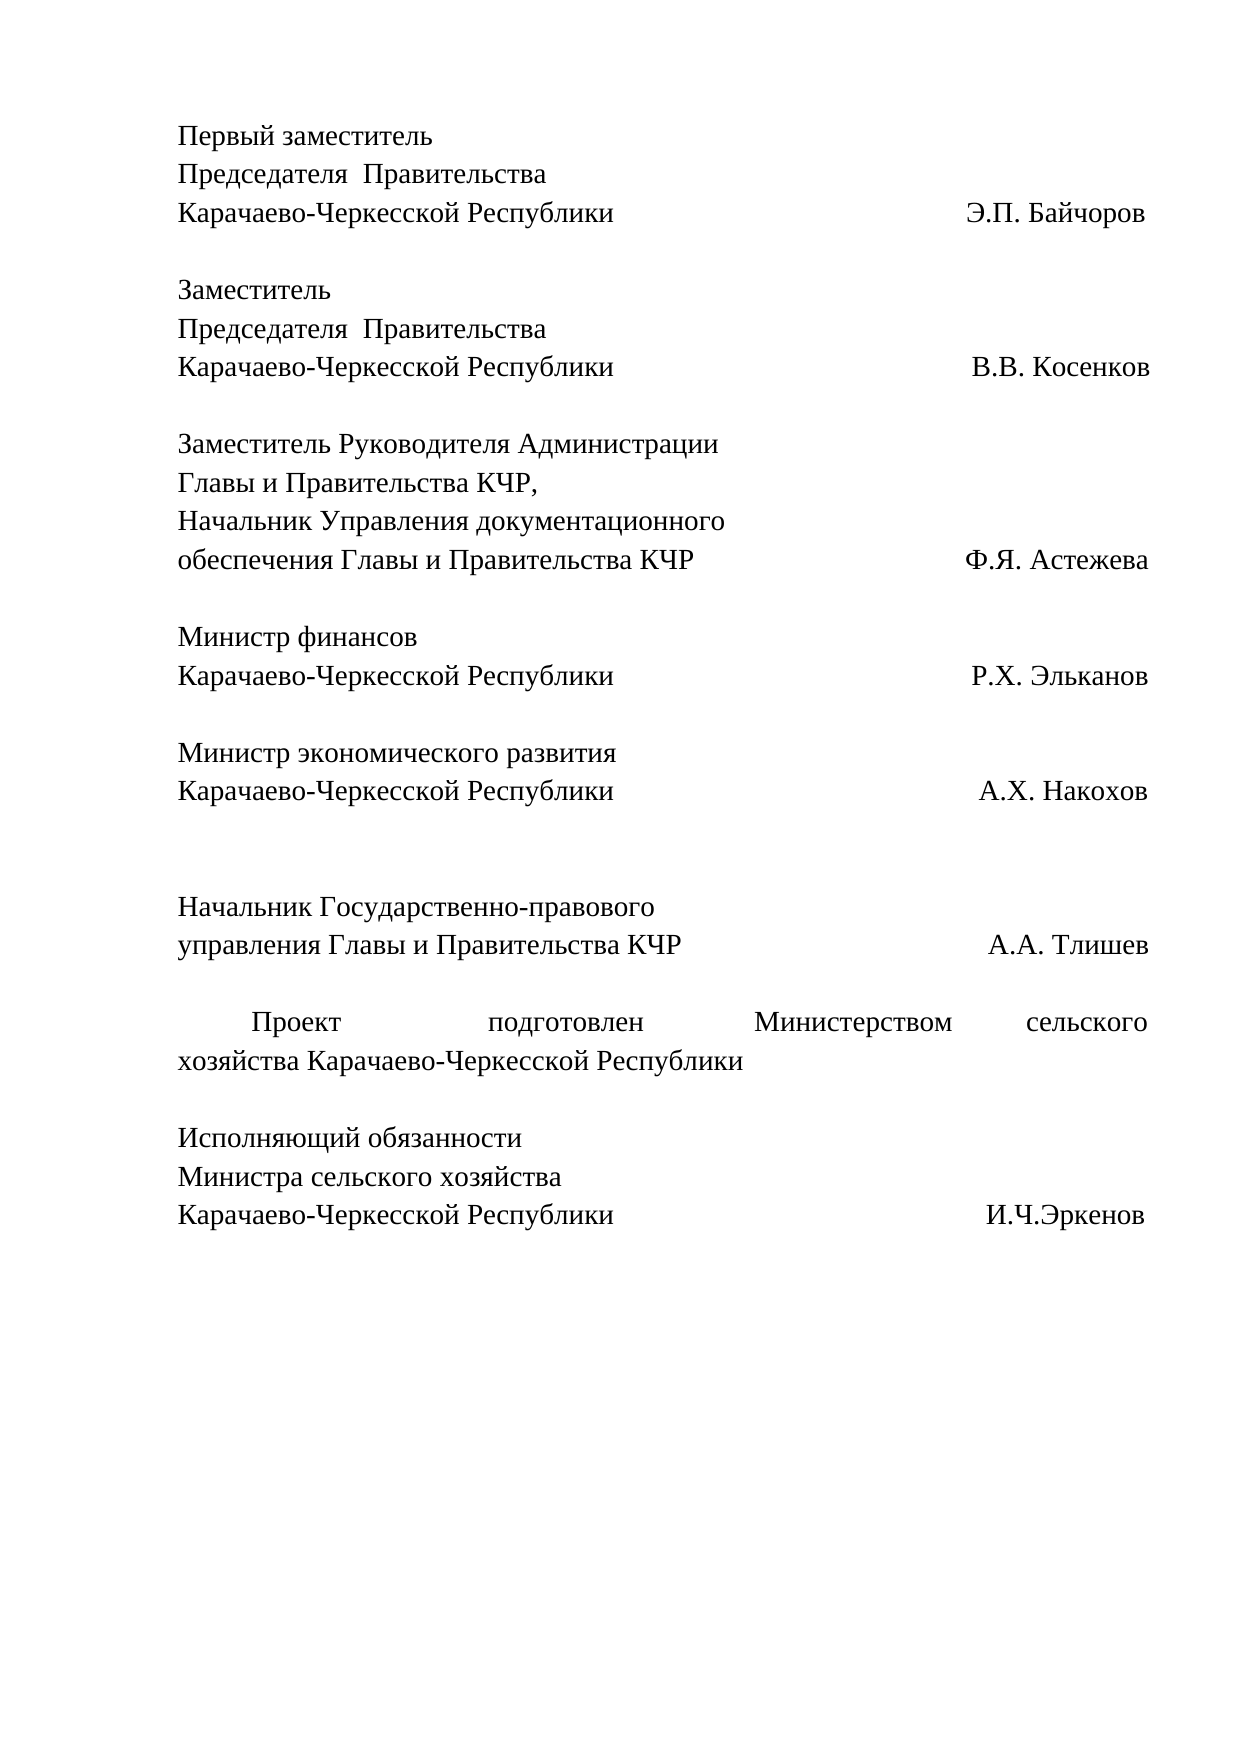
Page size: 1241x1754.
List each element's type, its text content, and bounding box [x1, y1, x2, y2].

text Заместитель Руководителя Администрации [177, 426, 1152, 460]
text Карачаево-Черкесской Республики А.Х. Накохов [177, 773, 1152, 807]
text Карачаево-Черкесской Республики И.Ч.Эркенов [177, 1197, 1152, 1231]
text Исполняющий обязанности [177, 1120, 1160, 1154]
text Министр финансов [177, 619, 1152, 653]
text Начальник Управления документационного [177, 503, 1152, 537]
text Карачаево-Черкесской Республики Э.П. Байчоров [177, 195, 1152, 229]
text Карачаево-Черкесской Республики В.В. Косенков [177, 349, 1152, 383]
text Карачаево-Черкесской Республики Р.Х. Эльканов [177, 658, 1152, 691]
text Министр экономического развития [177, 735, 1152, 768]
text обеспечения Главы и Правительства КЧР Ф.Я. Астежева [177, 542, 1152, 576]
text управления Главы и Правительства КЧР А.А. Тлишев [177, 927, 1152, 961]
text Первый заместитель [177, 118, 1152, 152]
text Председателя Правительства [177, 311, 1152, 344]
text Проект подготовлен Министерством сельского хозяйства Карачаево-Черкесской Республики [177, 1004, 1152, 1077]
text Заместитель [177, 272, 1152, 306]
text Председателя Правительства [177, 157, 1152, 190]
text Главы и Правительства КЧР, [177, 465, 1152, 498]
text Начальник Государственно-правового [177, 889, 1152, 922]
text Министра сельского хозяйства [177, 1159, 1160, 1192]
